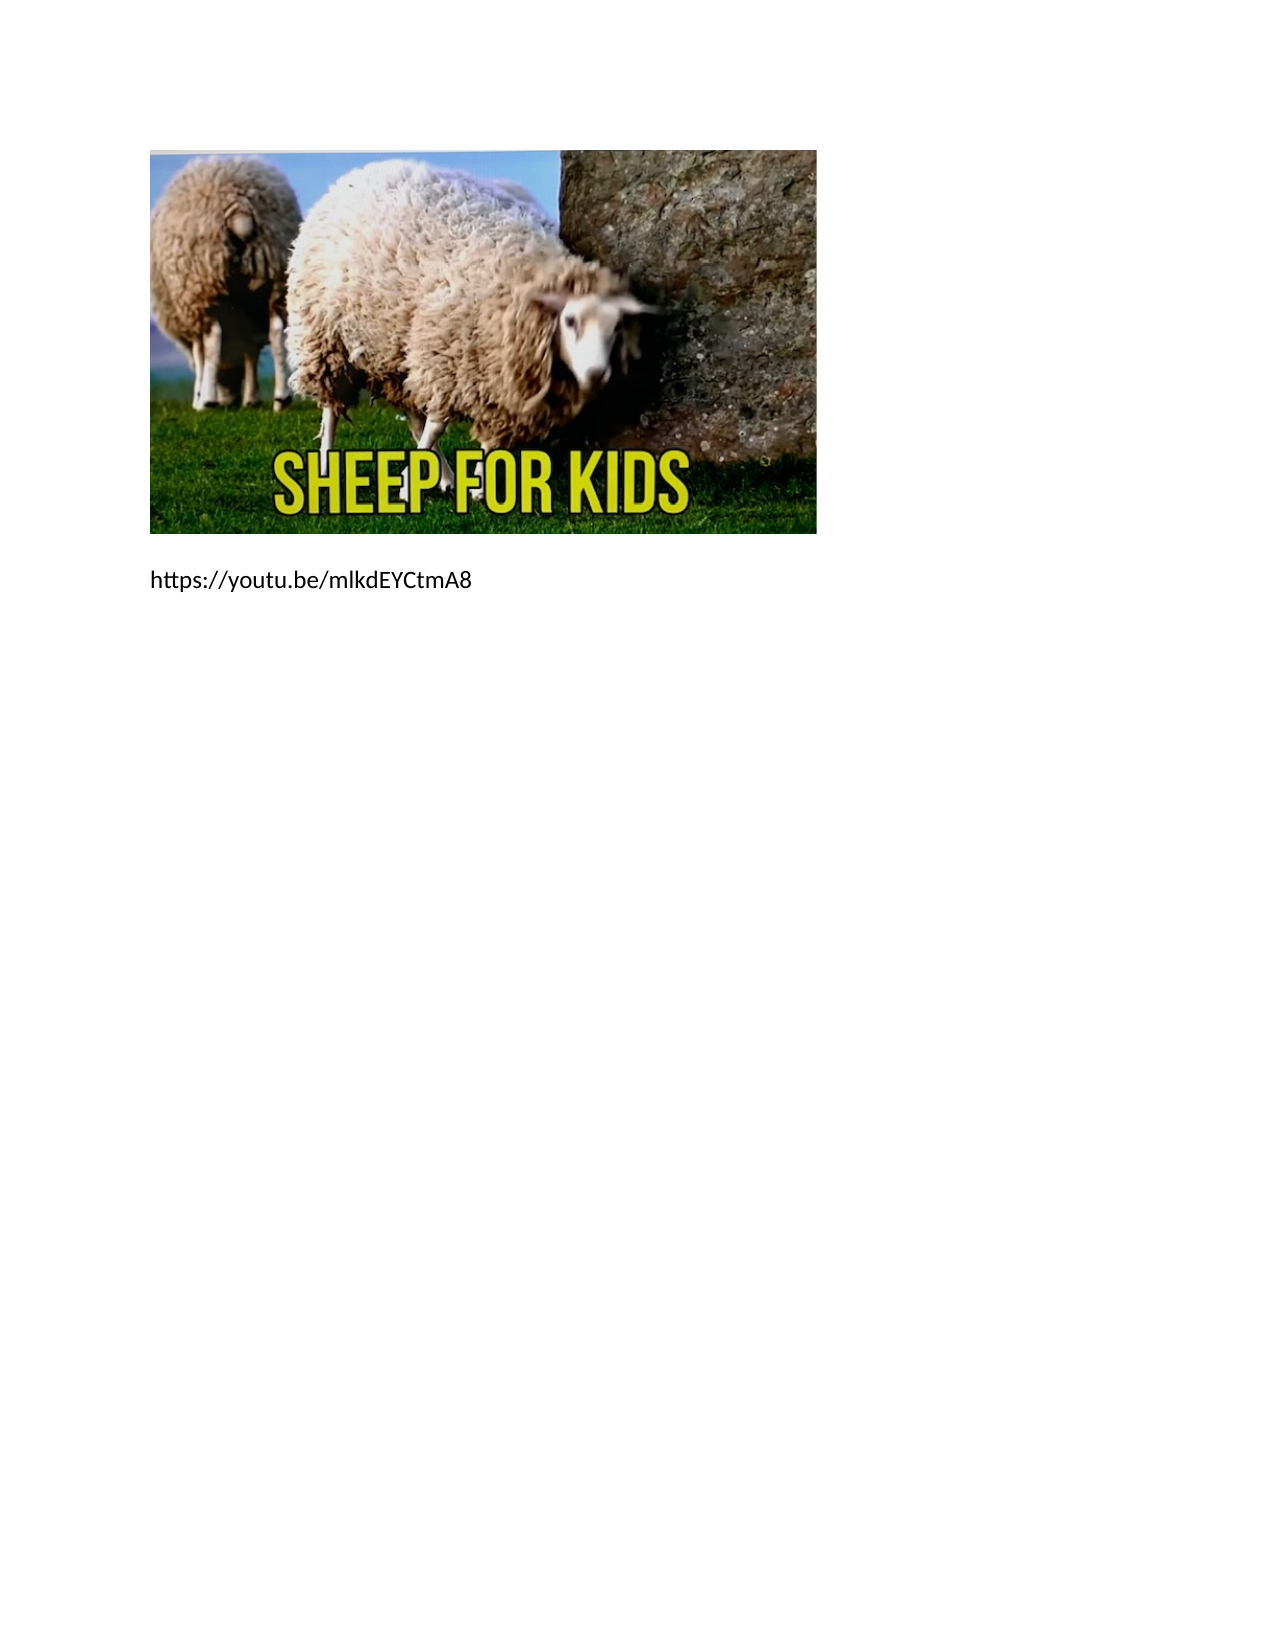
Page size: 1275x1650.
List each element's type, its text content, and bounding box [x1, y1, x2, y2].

picture [150, 150, 817, 534]
text https://youtu.be/mlkdEYCtmA8 [150, 564, 1125, 594]
